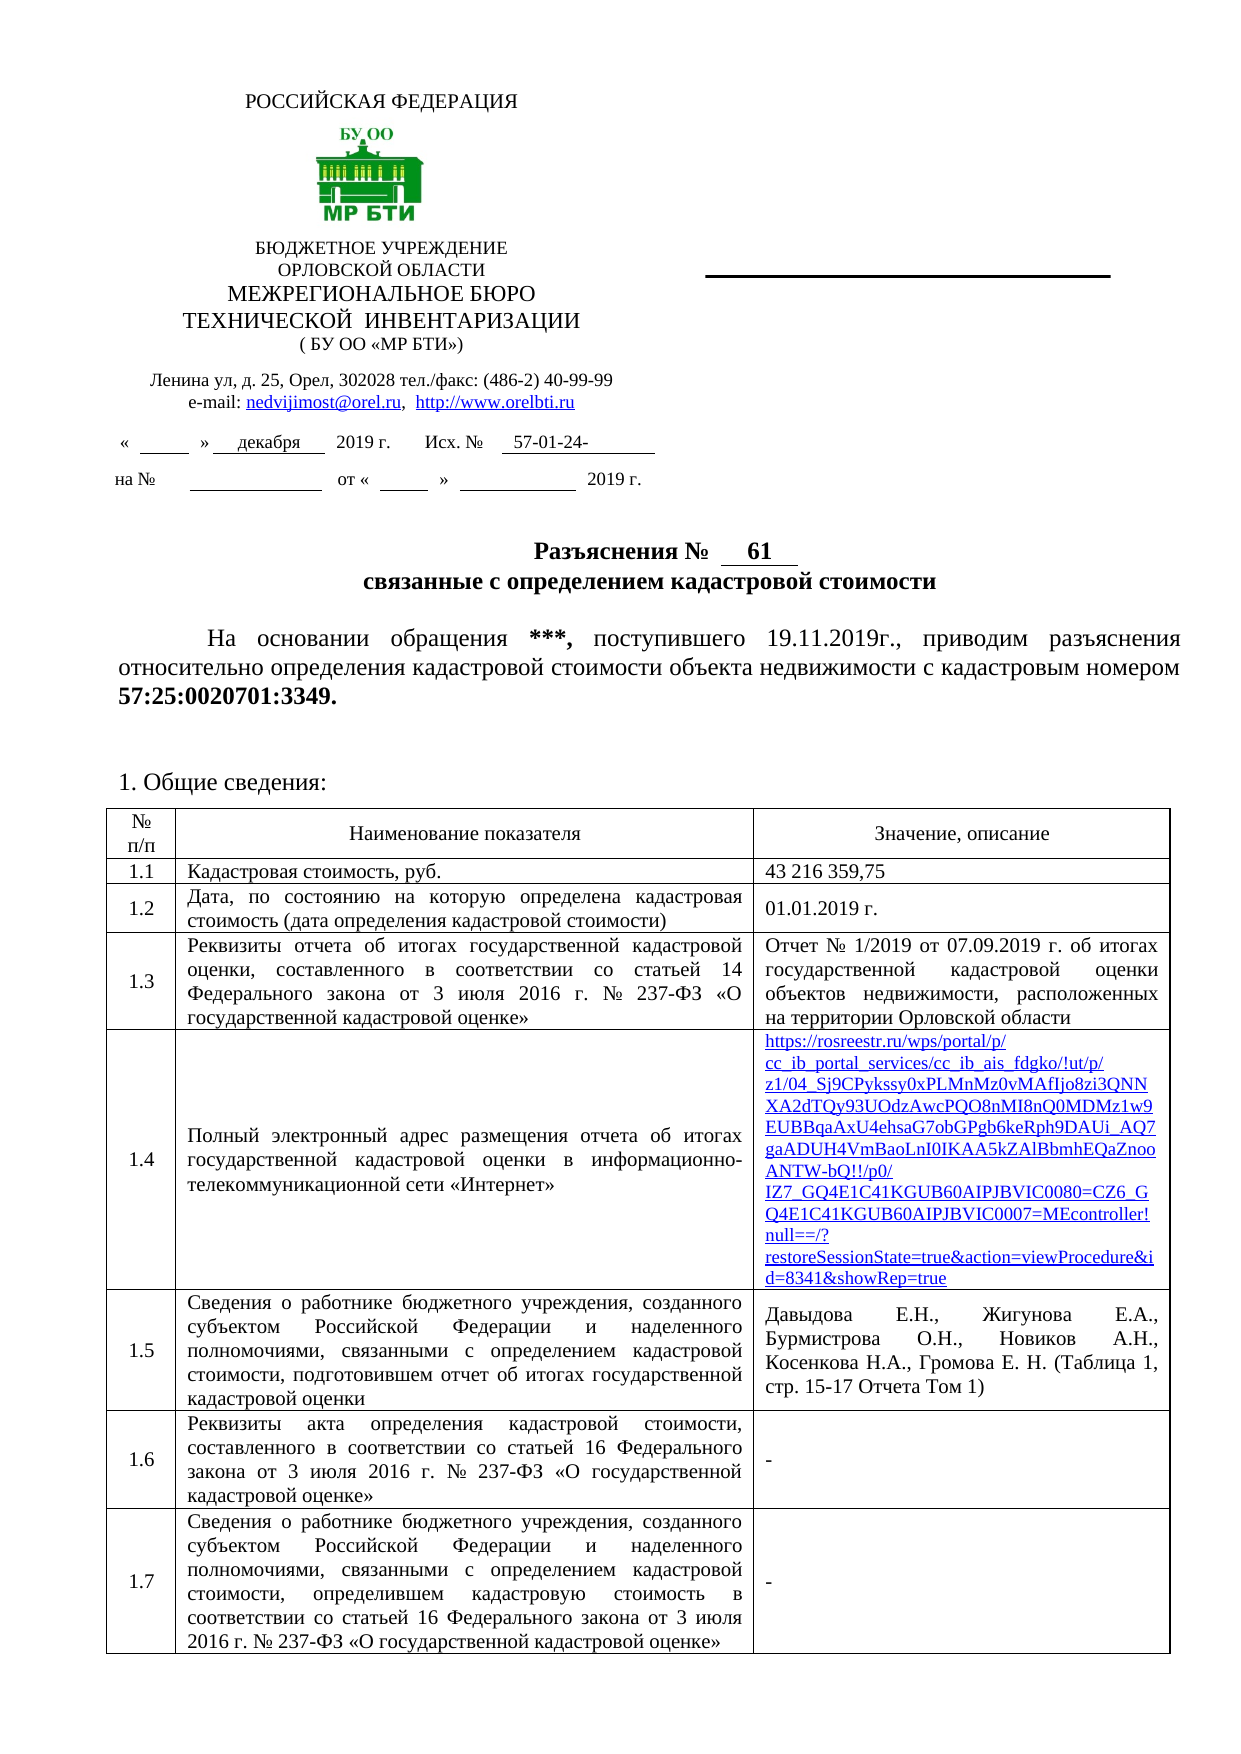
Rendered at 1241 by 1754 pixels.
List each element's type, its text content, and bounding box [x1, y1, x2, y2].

table_cell - [754, 1411, 1169, 1507]
table_cell Сведения о работнике бюджетного учреждения, созданного субъектом Российской Федерации и наделенного полномочиями, связанными с определением кадастровой стоимости, подготовившем отчет об итогах государственной кадастровой оценки [176, 1290, 753, 1410]
table_cell 1.6 [107, 1411, 175, 1507]
table_cell 43 216 359,75 [754, 859, 1169, 883]
table_cell Реквизиты отчета об итогах государственной кадастровой оценки, составленного в соответствии со статьей 14 Федерального закона от 3 июля 2016 г. № 237-ФЗ «О государственной кадастровой оценке» [176, 933, 753, 1029]
table_cell - [754, 1509, 1169, 1653]
table_header № п/п [107, 809, 175, 857]
table_cell 1.5 [107, 1290, 175, 1410]
text На основании обращения ***, поступившего 19.11.2019г., приводим разъяснения относительно определения кадастровой стоимости объекта недвижимости с кадастровым номером 57:25:0020701:3349. [118, 623, 1181, 709]
table_cell Дата, по состоянию на которую определена кадастровая стоимость (дата определения кадастровой стоимости) [176, 884, 753, 932]
table_header 61 [721, 536, 798, 565]
table_cell https://rosreestr.ru/wps/portal/p/cc_ib_portal_services/cc_ib_ais_fdgko/!ut/p/z1/04_Sj9CPykssy0xPLMnMz0vMAfIjo8zi3QNNXA2dTQy93UOdzAwcPQO8nMI8nQ0MDMz1w9EUBBqaAxU4ehsaG7obGPgb6keRph9DAUi_AQ7gaADUH4VmBaoLnI0IKAA5kZAlBbmhEQaZnooANTW-bQ!!/p0/IZ7_GQ4E1C41KGUB60AIPJBVIC0080=CZ6_GQ4E1C41KGUB60AIPJBVIC0007=MEcontroller!null==/?restoreSessionState=true&action=viewProcedure&id=8341&showRep=true [754, 1030, 1169, 1289]
table_cell 1.3 [107, 933, 175, 1029]
table_header Разъяснения № [501, 536, 721, 565]
table_cell Сведения о работнике бюджетного учреждения, созданного субъектом Российской Федерации и наделенного полномочиями, связанными с определением кадастровой стоимости, определившем кадастровую стоимость в соответствии со статьей 16 Федерального закона от 3 июля 2016 г. № 237-ФЗ «О государственной кадастровой оценке» [176, 1509, 753, 1653]
table_cell Кадастровая стоимость, руб. [176, 859, 753, 883]
text 1. Общие сведения: [118, 767, 1181, 796]
table_cell 01.01.2019 г. [754, 884, 1169, 932]
table_header Наименование показателя [176, 809, 753, 857]
table_cell 1.4 [107, 1030, 175, 1289]
table_cell Отчет № 1/2019 от 07.09.2019 г. об итогах государственной кадастровой оценки объектов недвижимости, расположенных на территории Орловской области [754, 933, 1169, 1029]
table_cell Полный электронный адрес размещения отчета об итогах государственной кадастровой оценки в информационно-телекоммуникационной сети «Интернет» [176, 1030, 753, 1289]
text связанные с определением кадастровой стоимости [118, 566, 1181, 594]
table_cell 1.2 [107, 884, 175, 932]
table_header РОССИЙСКАЯ ФЕДЕРАЦИЯ БЮДЖЕТНОЕ УЧРЕЖДЕНИЕ ОРЛОВСКОЙ ОБЛАСТИ МЕЖРЕГИОНАЛЬНОЕ БЮРО ТЕХНИЧЕСКОЙ ИНВЕНТАРИЗАЦИИ ( БУ ОО «МР БТИ») Ленина ул, д. 25, Орел, 302028 тел./факс: (486-2) 40-99-99 e-mail: nedvijimost@orel.ru, http://www.orelbti.ru [107, 89, 656, 491]
table_cell Давыдова Е.Н., Жигунова Е.А., Бурмистрова О.Н., Новиков А.Н., Косенкова Н.А., Громова Е. Н. (Таблица 1, стр. 15-17 Отчета Том 1) [754, 1290, 1169, 1410]
table_cell Реквизиты акта определения кадастровой стоимости, составленного в соответствии со статьей 16 Федерального закона от 3 июля 2016 г. № 237-ФЗ «О государственной кадастровой оценке» [176, 1411, 753, 1507]
table_header [656, 89, 1160, 491]
table_cell 1.1 [107, 859, 175, 883]
table_header Значение, описание [754, 809, 1169, 857]
table_cell 1.7 [107, 1509, 175, 1653]
